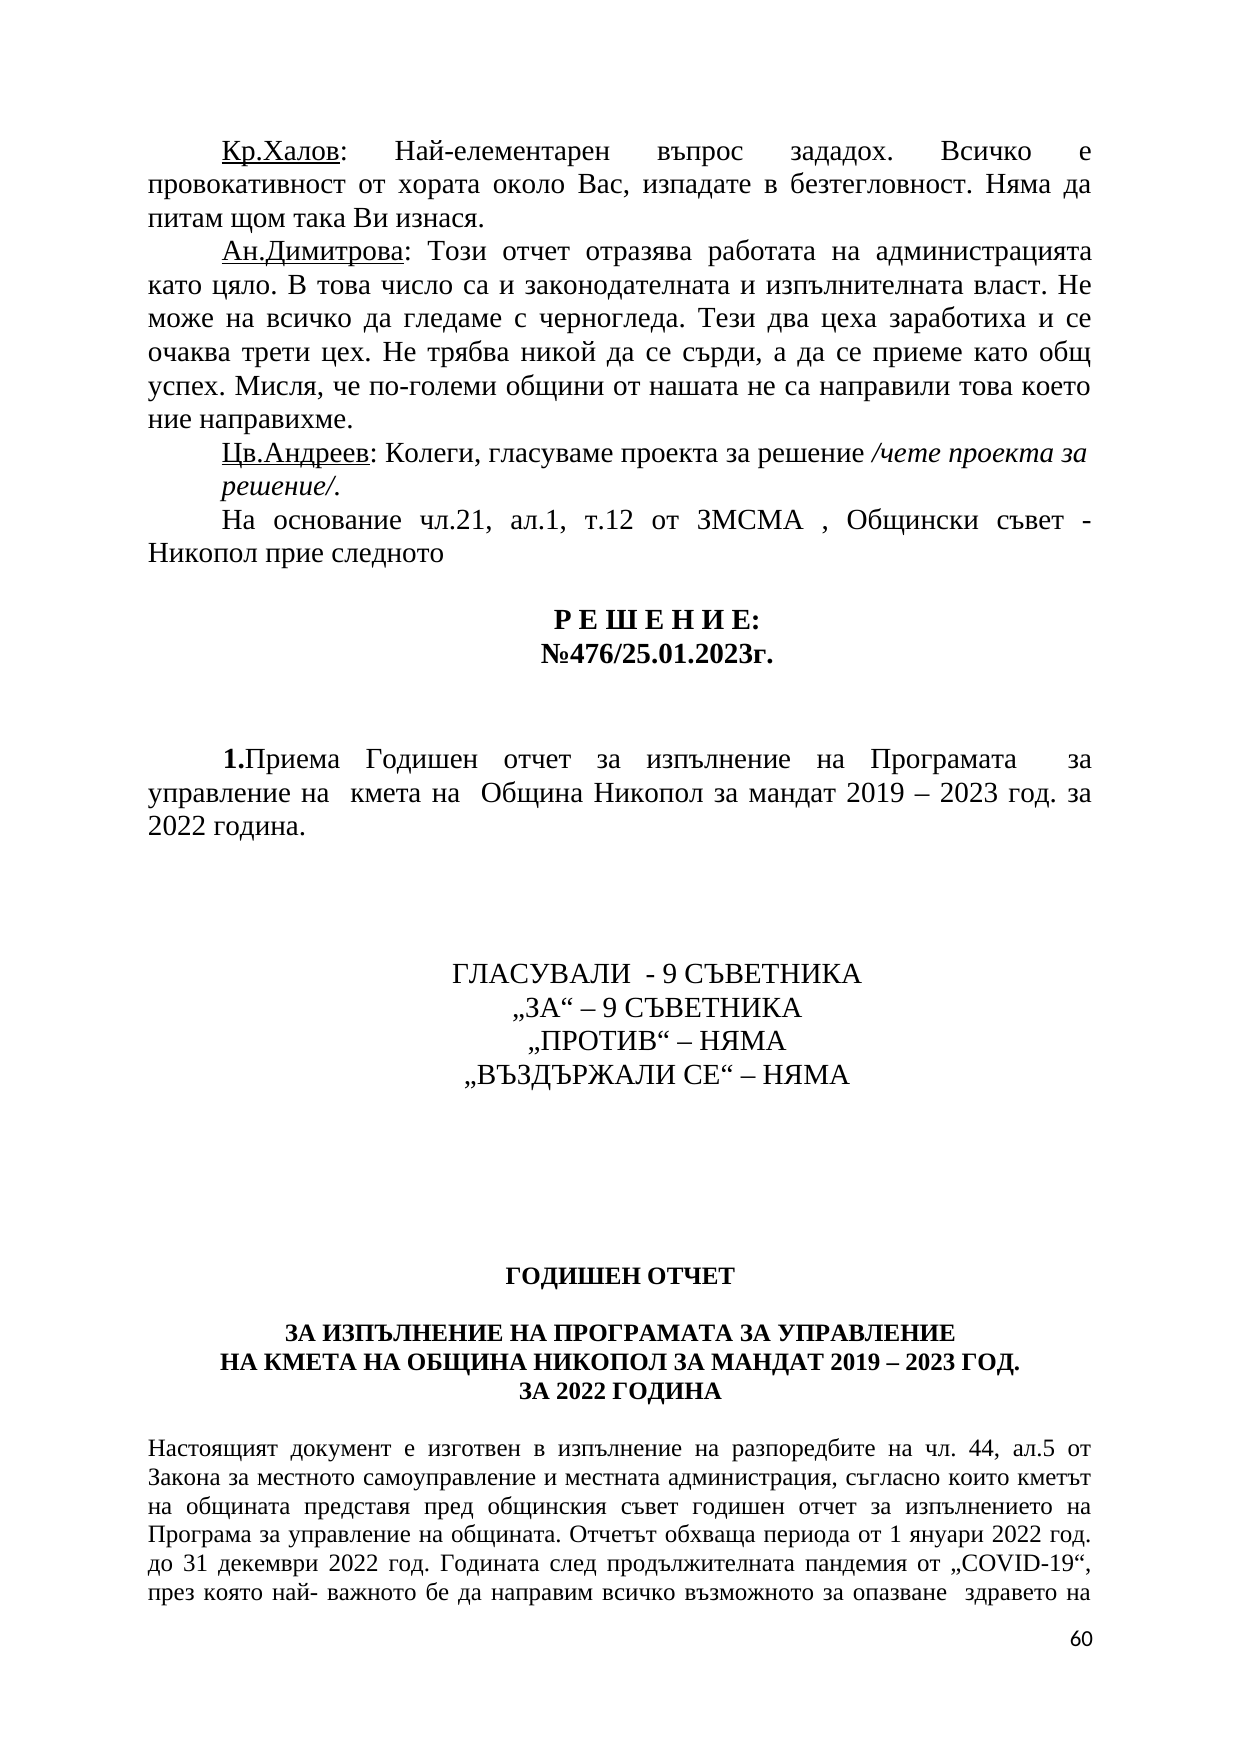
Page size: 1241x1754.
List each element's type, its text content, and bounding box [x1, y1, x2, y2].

text 1.Приема Годишен отчет за изпълнение на Програмата за управление на кмета на Община Никопол за мандат 2019 – 2023 год. за 2022 година. [148, 741, 1093, 842]
text №476/25.01.2023г. [148, 636, 1093, 669]
text Ан.Димитрова: Този отчет отразява работата на администрацията като цяло. В това число са и законодателната и изпълнителната власт. Не може на всичко да гледаме с черногледа. Тези два цеха заработиха и се очаква трети цех. Не трябва никой да се сърди, а да се приеме като общ успех. Мисля, че по-големи общини от нашата не са направили това което ние направихме. [148, 233, 1093, 435]
text НА КМЕТА НА ОБЩИНА НИКОПОЛ ЗА МАНДАТ 2019 – 2023 ГОД. [148, 1347, 1093, 1376]
text ЗА 2022 ГОДИНА [148, 1376, 1093, 1404]
text На основание чл.21, ал.1, т.12 от ЗМСМА , Общински съвет - Никопол прие следното [148, 502, 1093, 569]
text „ВЪЗДЪРЖАЛИ СЕ“ – НЯМА [148, 1057, 1093, 1091]
text Кр.Халов: Най-елементарен въпрос зададох. Всичко е провокативност от хората около Вас, изпадате в безтегловност. Няма да питам щом така Ви изнася. [148, 133, 1093, 233]
text решение/. [148, 468, 1090, 502]
text ГОДИШЕН ОТЧЕТ [148, 1261, 1093, 1289]
text „ЗА“ – 9 СЪВЕТНИКА [148, 990, 1093, 1023]
text ГЛАСУВАЛИ - 9 СЪВЕТНИКА [148, 956, 1093, 990]
text Р Е Ш Е Н И Е: [148, 602, 1093, 636]
text „ПРОТИВ“ – НЯМА [148, 1023, 1093, 1057]
text ЗА ИЗПЪЛНЕНИЕ НА ПРОГРАМАТА ЗА УПРАВЛЕНИЕ [148, 1318, 1093, 1347]
text Цв.Андреев: Колеги, гласуваме проекта за решение /чете проекта за [148, 435, 1090, 468]
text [148, 1433, 1093, 1606]
